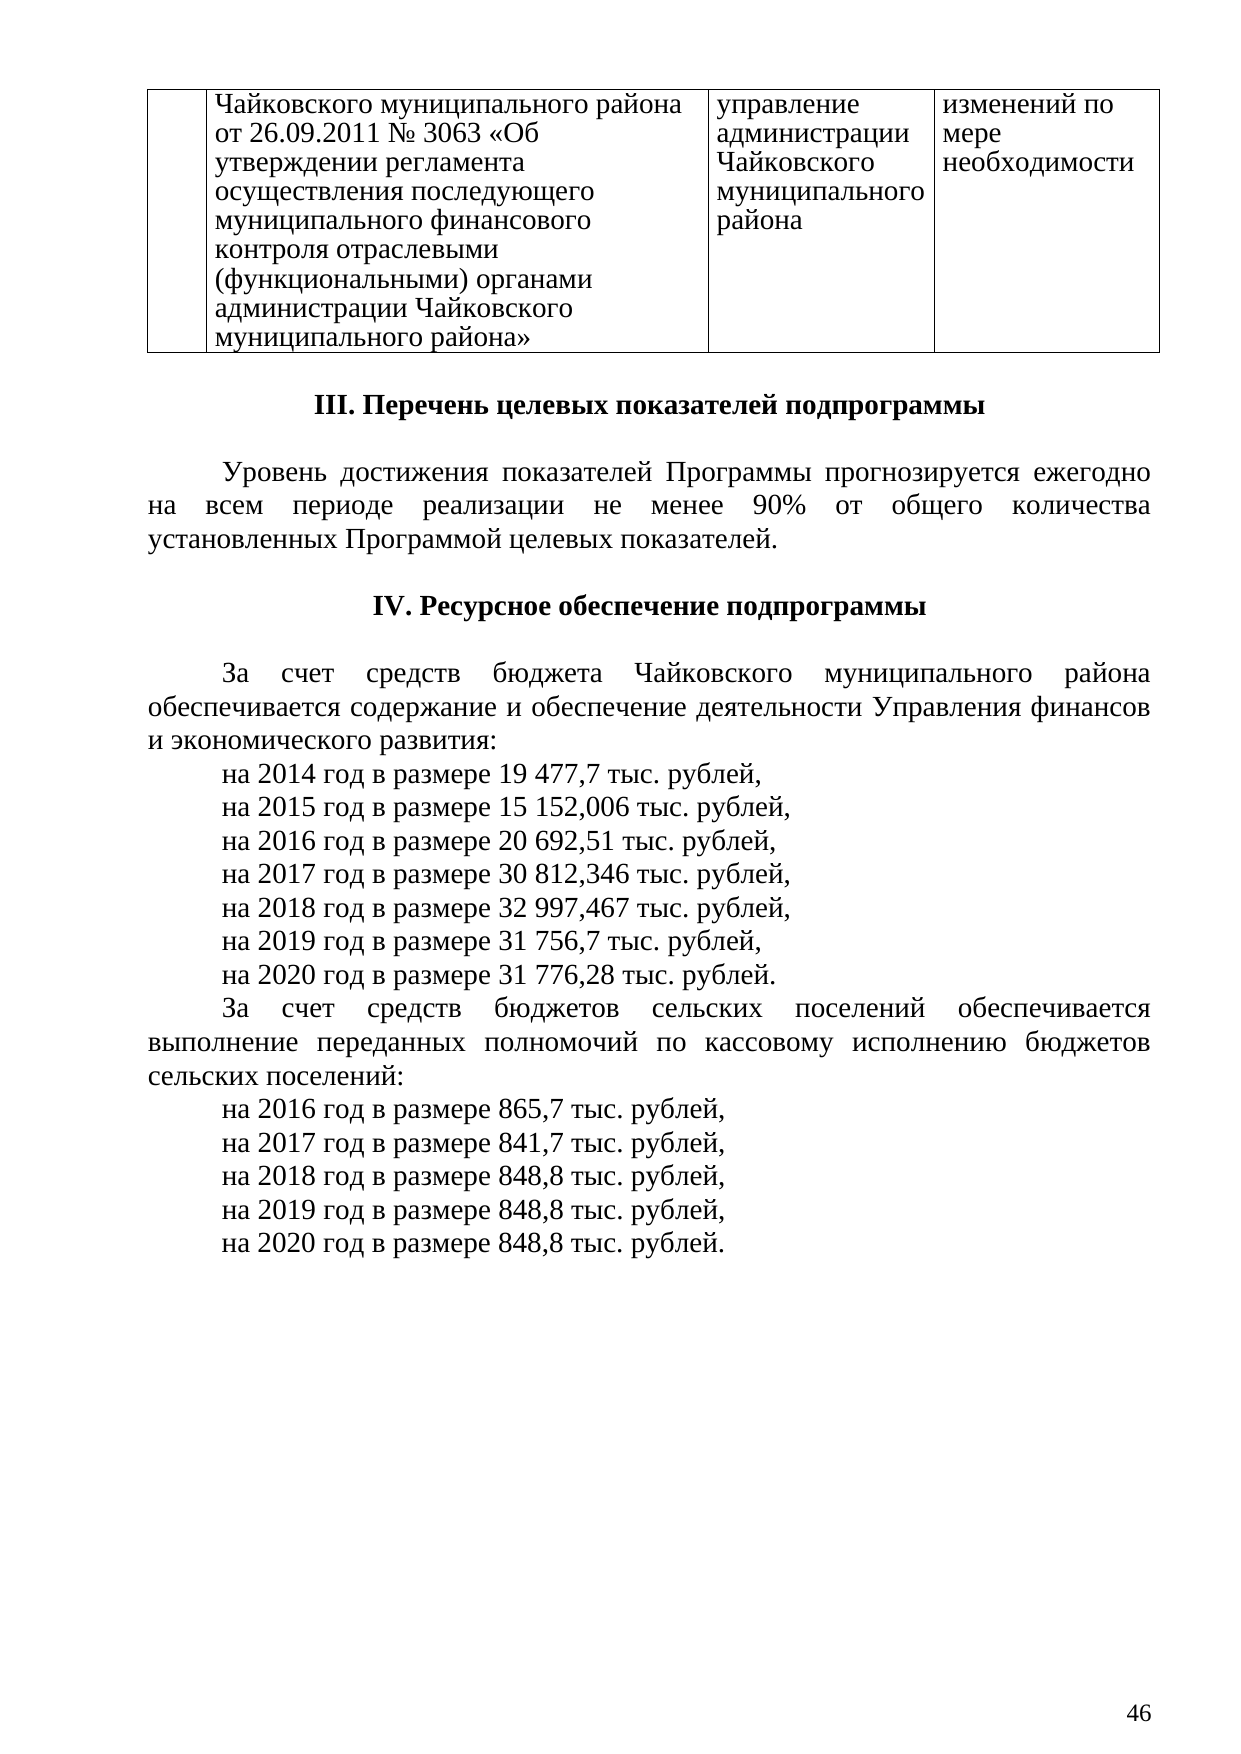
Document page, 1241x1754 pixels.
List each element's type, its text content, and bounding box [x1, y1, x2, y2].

text на 2018 год в размере 848,8 тыс. рублей, [148, 1158, 1152, 1192]
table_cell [207, 90, 708, 352]
text на 2017 год в размере 841,7 тыс. рублей, [148, 1125, 1152, 1158]
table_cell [935, 90, 1159, 352]
text III. Перечень целевых показателей подпрограммы [148, 387, 1152, 420]
text на 2020 год в размере 848,8 тыс. рублей. [148, 1225, 1152, 1259]
text За счет средств бюджета Чайковского муниципального района обеспечивается содержание и обеспечение деятельности Управления финансов и экономического развития: [148, 655, 1152, 756]
text За счет средств бюджетов сельских поселений обеспечивается выполнение переданных полномочий по кассовому исполнению бюджетов сельских поселений: [148, 991, 1152, 1091]
text на 2020 год в размере 31 776,28 тыс. рублей. [148, 957, 1152, 991]
text Уровень достижения показателей Программы прогнозируется ежегодно на всем периоде реализации не менее 90% от общего количества установленных Программой целевых показателей. [148, 454, 1152, 554]
table_cell 4 [148, 90, 206, 352]
text на 2018 год в размере 32 997,467 тыс. рублей, [148, 890, 1152, 923]
text на 2017 год в размере 30 812,346 тыс. рублей, [148, 856, 1152, 890]
text на 2016 год в размере 20 692,51 тыс. рублей, [148, 823, 1152, 856]
text на 2014 год в размере 19 477,7 тыс. рублей, [148, 756, 1152, 789]
text на 2019 год в размере 31 756,7 тыс. рублей, [148, 923, 1152, 957]
text на 2015 год в размере 15 152,006 тыс. рублей, [148, 789, 1152, 823]
text IV. Ресурсное обеспечение подпрограммы [148, 588, 1152, 622]
text на 2019 год в размере 848,8 тыс. рублей, [148, 1192, 1152, 1225]
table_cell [709, 90, 934, 352]
text на 2016 год в размере 865,7 тыс. рублей, [148, 1091, 1152, 1125]
